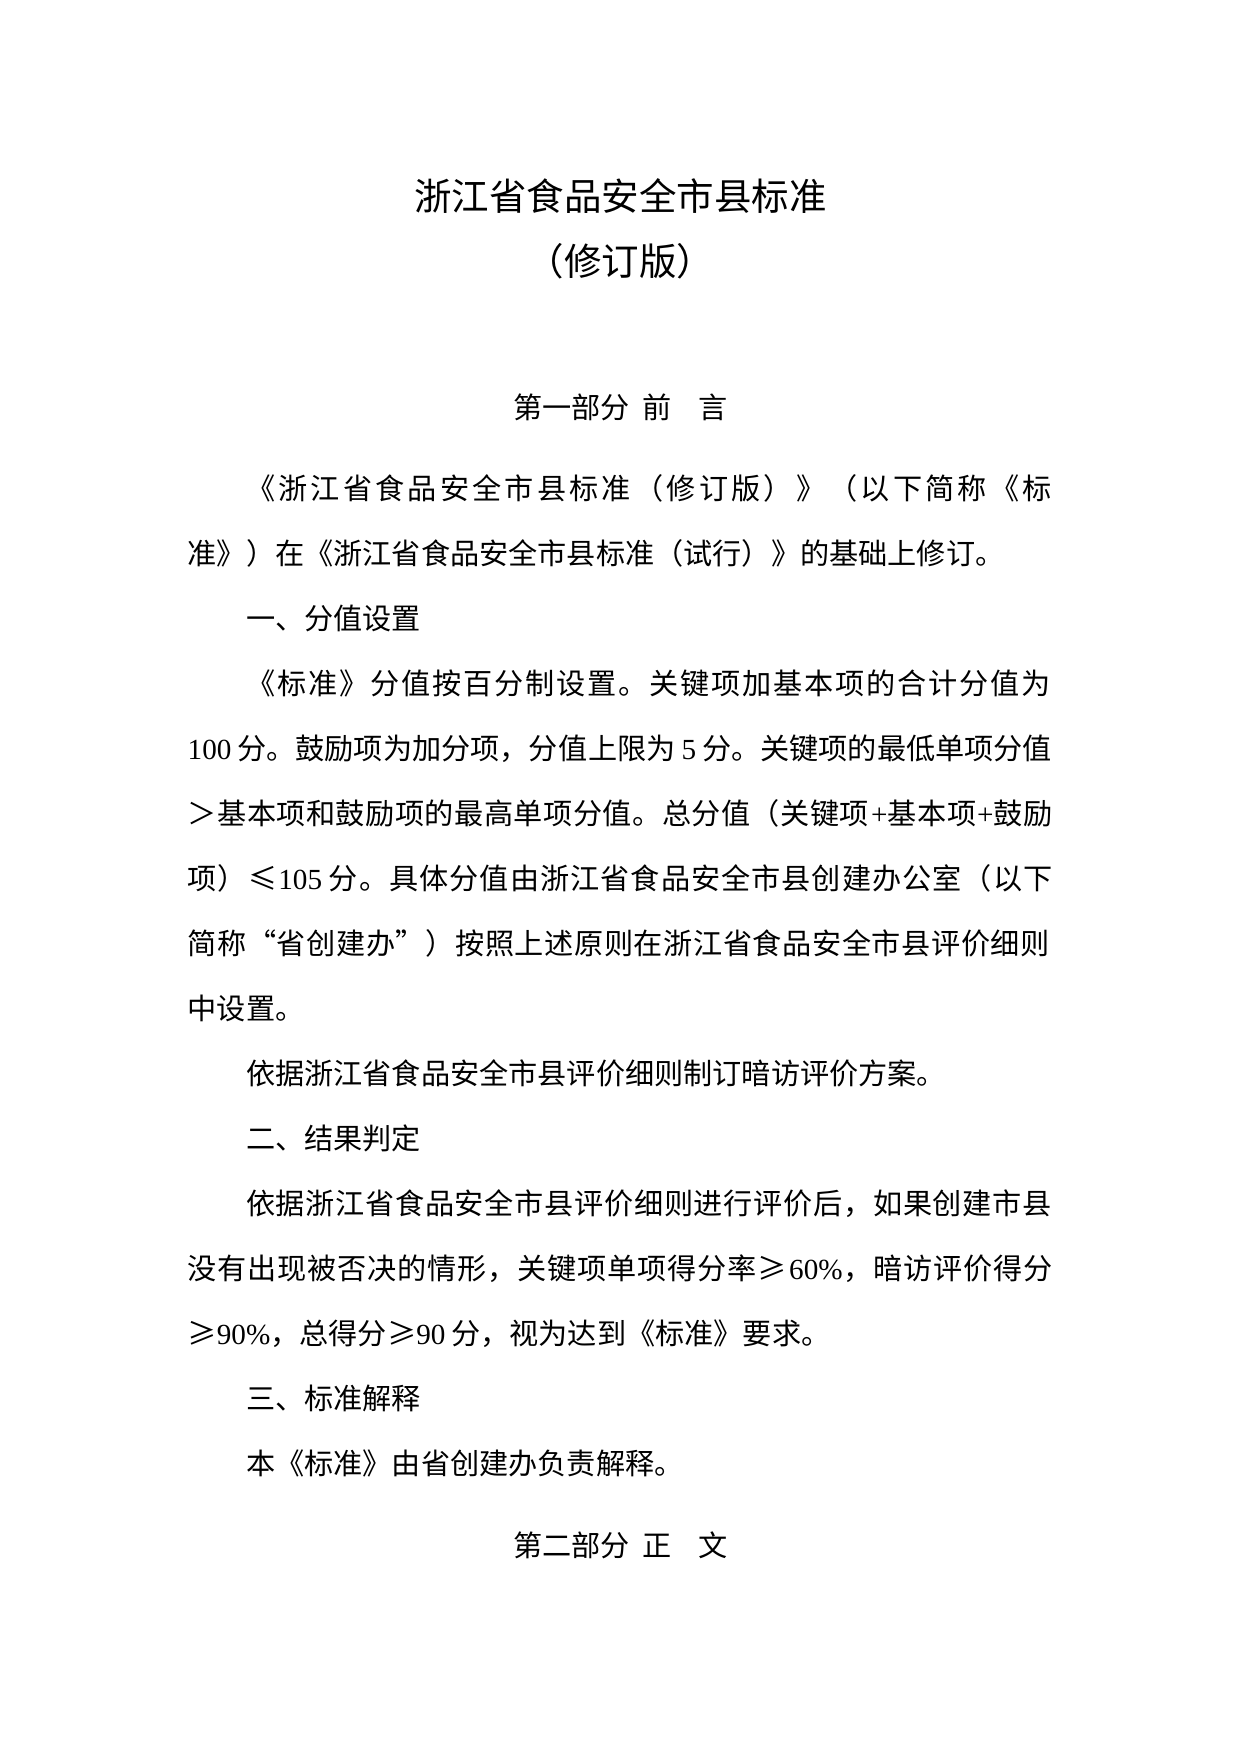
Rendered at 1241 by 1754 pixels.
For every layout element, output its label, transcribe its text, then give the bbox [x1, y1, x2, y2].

text 本《标准》由省创建办负责解释。 [187, 1429, 1053, 1494]
text 依据浙江省食品安全市县评价细则制订暗访评价方案。 [187, 1039, 1053, 1104]
text 浙江省食品安全市县标准 [187, 162, 1053, 227]
text 一、分值设置 [187, 584, 1053, 649]
text （修订版） [187, 227, 1053, 292]
text 《浙江省食品安全市县标准（修订版）》（以下简称《标准》）在《浙江省食品安全市县标准（试行）》的基础上修订。 [187, 454, 1053, 584]
text 三、标准解释 [187, 1364, 1053, 1429]
text 第一部分 前 言 [187, 373, 1053, 438]
text 依据浙江省食品安全市县评价细则进行评价后，如果创建市县没有出现被否决的情形，关键项单项得分率≥60%，暗访评价得分≥90%，总得分≥90分，视为达到《标准》要求。 [187, 1169, 1053, 1364]
text 《标准》分值按百分制设置。关键项加基本项的合计分值为100分。鼓励项为加分项，分值上限为5分。关键项的最低单项分值＞基本项和鼓励项的最高单项分值。总分值（关键项+基本项+鼓励项）≤105分。具体分值由浙江省食品安全市县创建办公室（以下简称“省创建办”）按照上述原则在浙江省食品安全市县评价细则中设置。 [187, 649, 1053, 1039]
text 第二部分 正 文 [187, 1511, 1053, 1576]
text 二、结果判定 [187, 1104, 1053, 1169]
